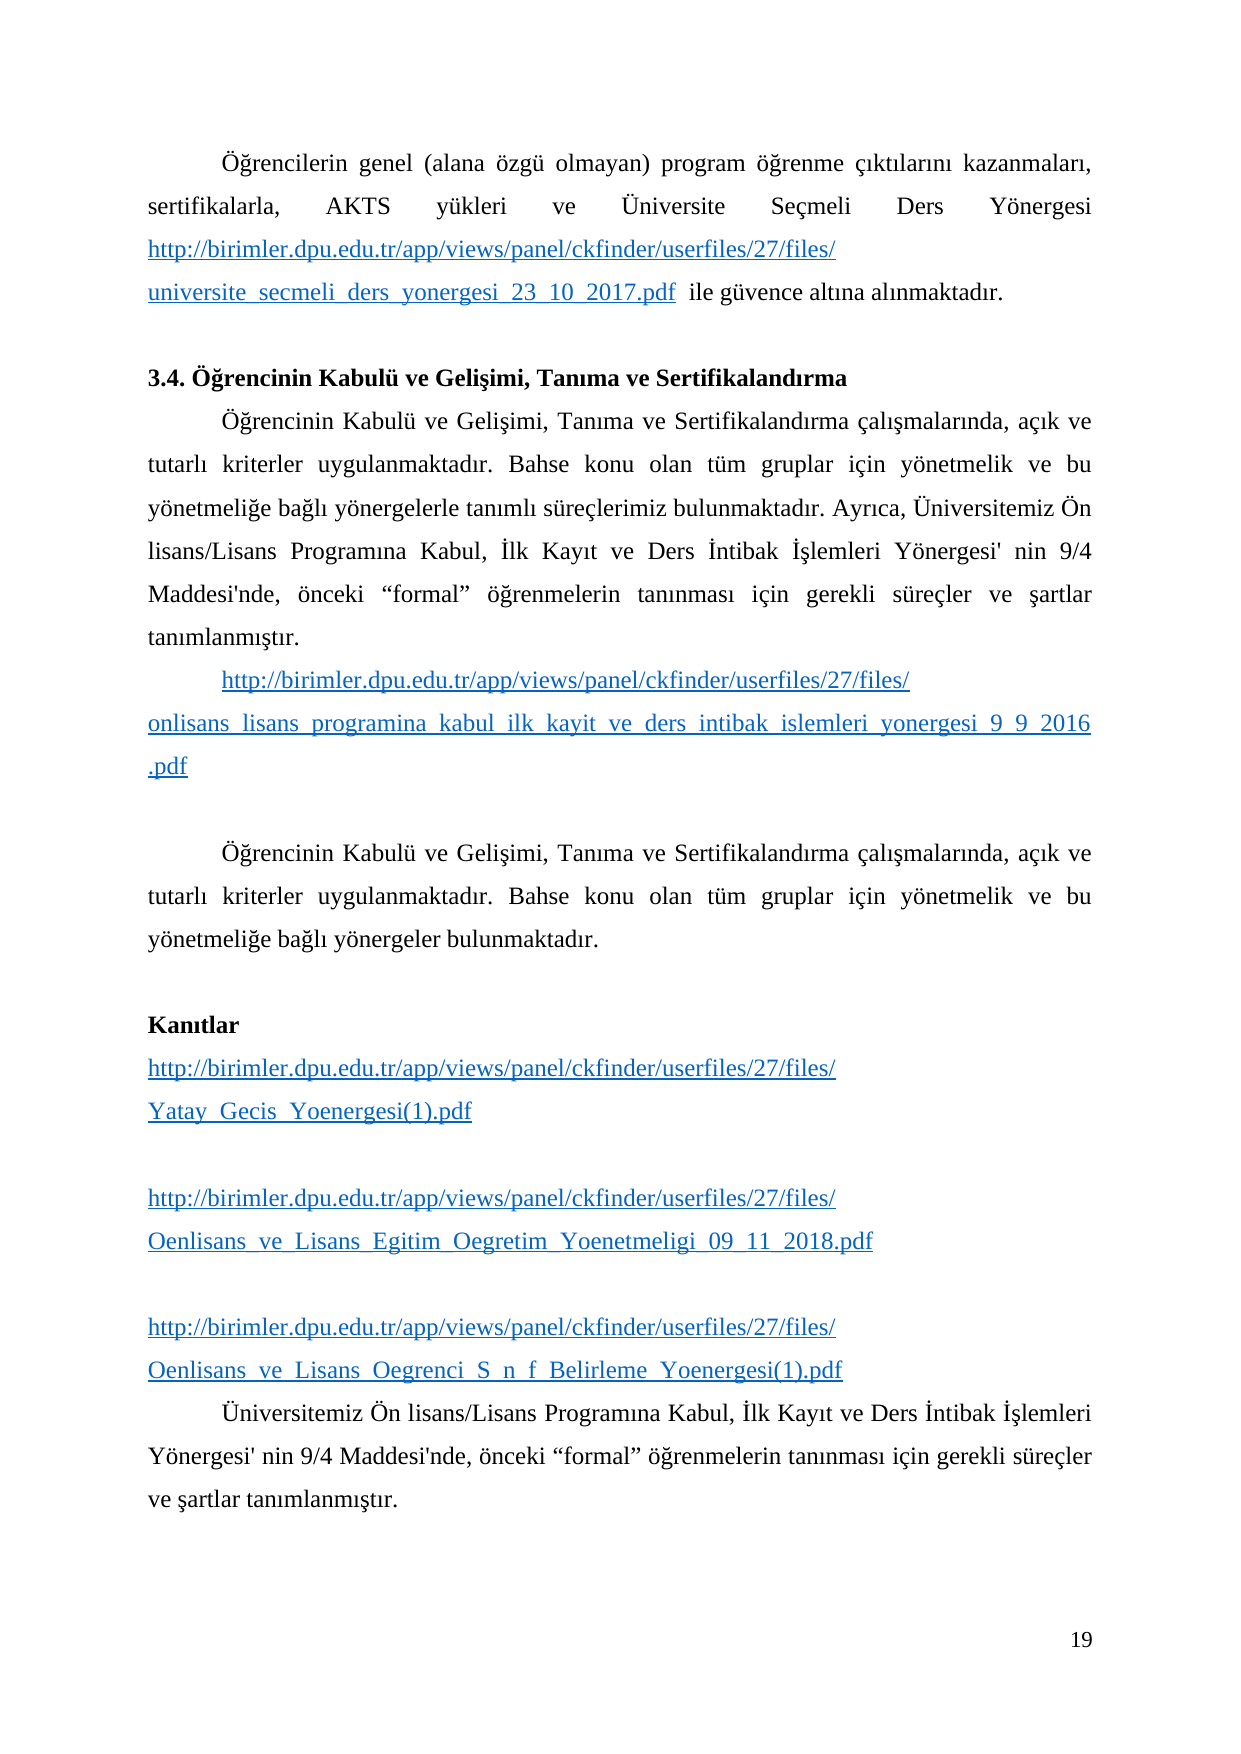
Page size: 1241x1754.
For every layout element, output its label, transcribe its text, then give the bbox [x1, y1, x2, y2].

text http://birimler.dpu.edu.tr/app/views/panel/ckfinder/userfiles/27/files/onlisans_lisans_programina_kabul_ilk_kayit_ve_ders_intibak_islemleri_yonergesi_9_9_2016.pdf [148, 665, 1093, 780]
text Öğrencilerin genel (alana özgü olmayan) program öğrenme çıktılarını kazanmaları, sertifikalarla, AKTS yükleri ve Üniversite Seçmeli Ders Yönergesi http://birimler.dpu.edu.tr/app/views/panel/ckfinder/userfiles/27/files/universite_secmeli_ders_yonergesi_23_10_2017.pdf ile güvence altına alınmaktadır. [148, 148, 1093, 306]
text Kanıtlar [148, 1010, 1093, 1039]
text http://birimler.dpu.edu.tr/app/views/panel/ckfinder/userfiles/27/files/Yatay_Gecis_Yoenergesi(1).pdf [148, 1053, 1093, 1125]
text http://birimler.dpu.edu.tr/app/views/panel/ckfinder/userfiles/27/files/Oenlisans_ve_Lisans_Egitim_Oegretim_Yoenetmeligi_09_11_2018.pdf [148, 1183, 1093, 1254]
text http://birimler.dpu.edu.tr/app/views/panel/ckfinder/userfiles/27/files/Oenlisans_ve_Lisans_Oegrenci_S_n_f_Belirleme_Yoenergesi(1).pdf [148, 1312, 1093, 1384]
text Öğrencinin Kabulü ve Gelişimi, Tanıma ve Sertifikalandırma çalışmalarında, açık ve tutarlı kriterler uygulanmaktadır. Bahse konu olan tüm gruplar için yönetmelik ve bu yönetmeliğe bağlı yönergeler bulunmaktadır. [148, 838, 1093, 953]
text Öğrencinin Kabulü ve Gelişimi, Tanıma ve Sertifikalandırma çalışmalarında, açık ve tutarlı kriterler uygulanmaktadır. Bahse konu olan tüm gruplar için yönetmelik ve bu yönetmeliğe bağlı yönergelerle tanımlı süreçlerimiz bulunmaktadır. Ayrıca, Üniversitemiz Ön lisans/Lisans Programına Kabul, İlk Kayıt ve Ders İntibak İşlemleri Yönergesi' nin 9/4 Maddesi'nde, önceki “formal” öğrenmelerin tanınması için gerekli süreçler ve şartlar tanımlanmıştır. [148, 406, 1093, 651]
text 3.4. Öğrencinin Kabulü ve Gelişimi, Tanıma ve Sertifikalandırma [148, 363, 1093, 392]
text Üniversitemiz Ön lisans/Lisans Programına Kabul, İlk Kayıt ve Ders İntibak İşlemleri Yönergesi' nin 9/4 Maddesi'nde, önceki “formal” öğrenmelerin tanınması için gerekli süreçler ve şartlar tanımlanmıştır. [148, 1398, 1093, 1513]
